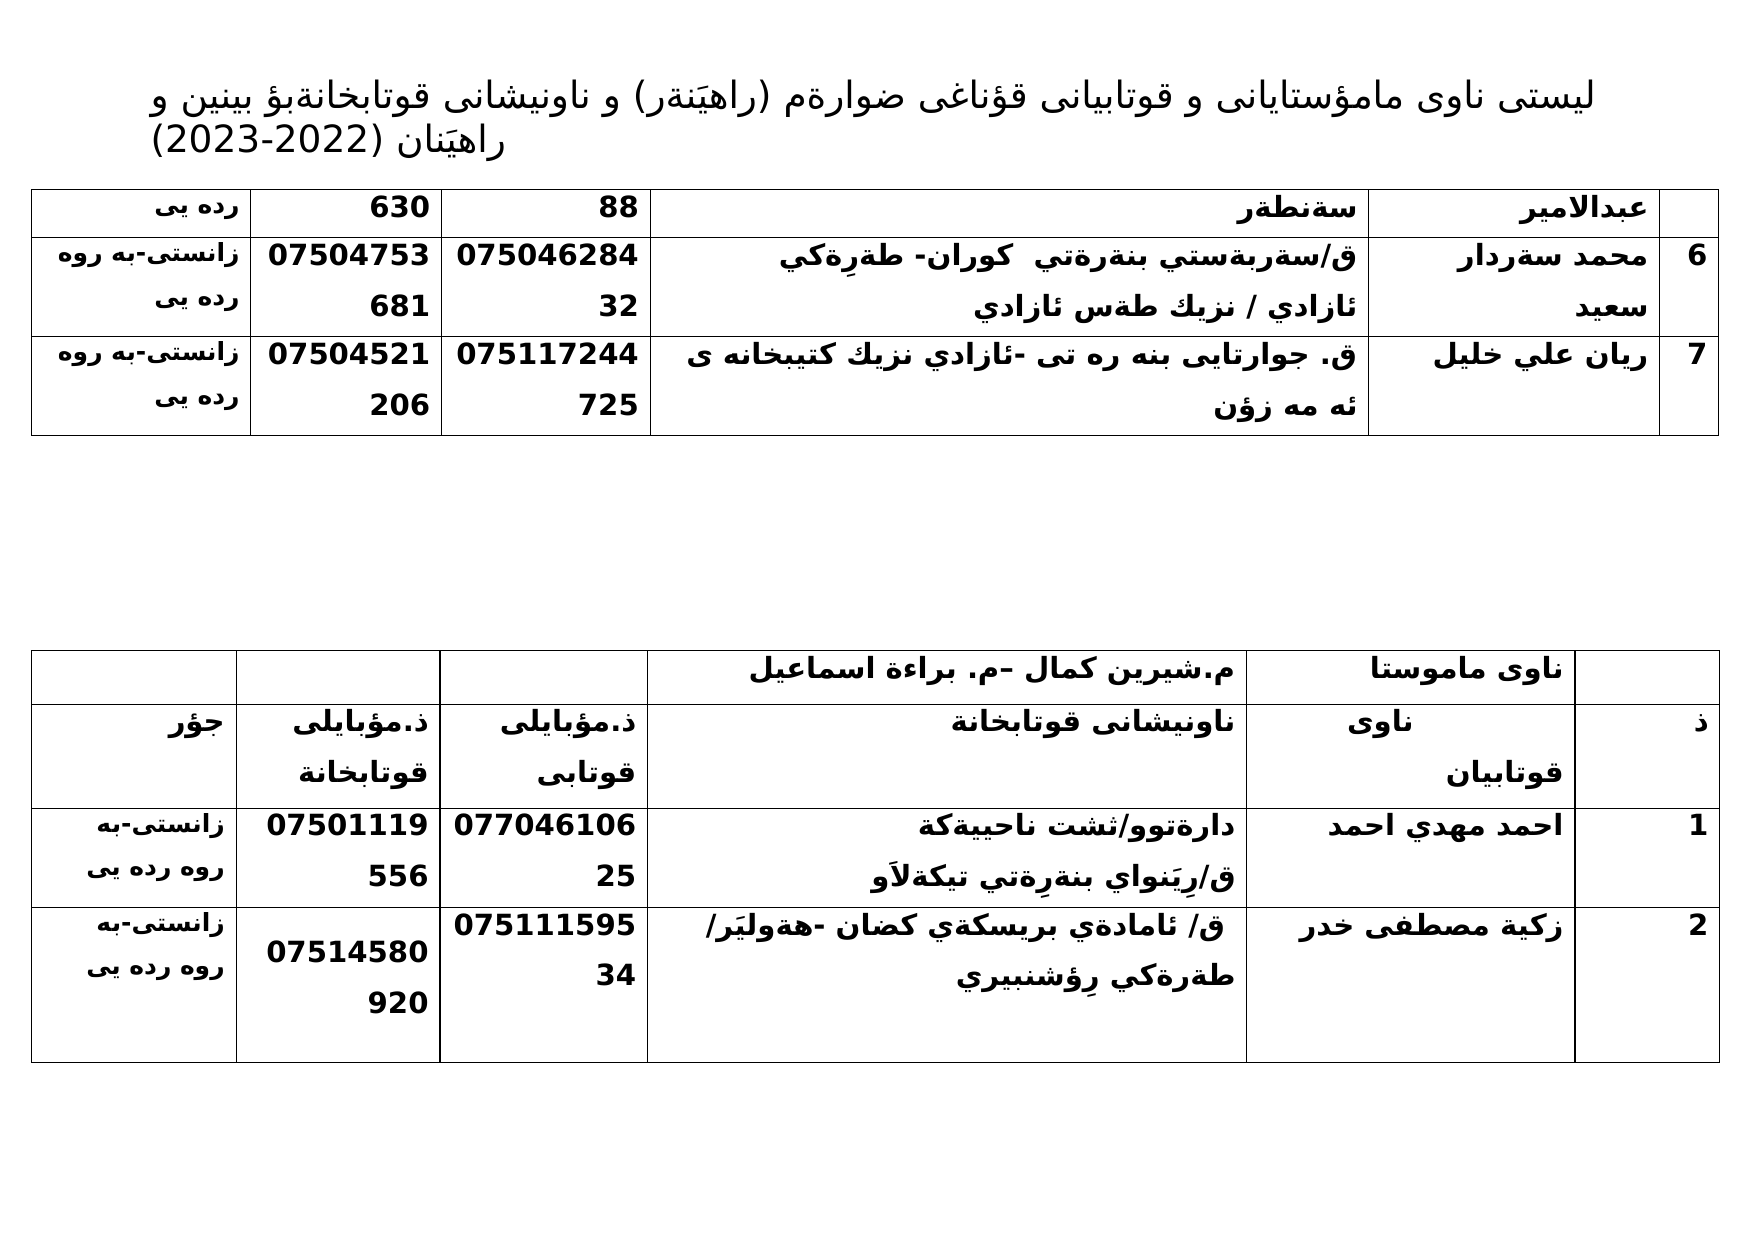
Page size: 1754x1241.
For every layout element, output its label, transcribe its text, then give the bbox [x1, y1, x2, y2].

table_cell ذ.مؤبايلى قوتابخانة [237, 705, 439, 808]
table_cell ق. جوارتايى بنه ره تى -ئازادي نزيك كتيبخانه ى ئه مه زؤن [651, 337, 1368, 435]
table_header [32, 651, 236, 703]
table_cell زانستى-به روه رده يى [32, 238, 250, 336]
table_cell 2 [1576, 908, 1719, 1062]
table_cell 5 [1660, 190, 1718, 237]
table_cell 07704610625 [441, 809, 647, 907]
table_header م.شيرين كمال –م. براءة اسماعيل [648, 651, 1246, 703]
table_cell ناوى قوتابيان [1247, 705, 1574, 808]
table_cell زكية مصطفى خدر [1247, 908, 1574, 1062]
table_cell 07511159534 [441, 908, 647, 1062]
table_cell ناونيشانى قوتابخانة [648, 705, 1246, 808]
table_cell دارةتوو/ثشت ناحييةكة ق/رِيَنواي بنةرِةتي تيكةلاَو [648, 809, 1246, 907]
table_cell ق/ ئامادةي بريسكةي كضان -هةوليَر/ طةرةكي رِؤشنبيري [648, 908, 1246, 1062]
table_cell 07507689630 [251, 190, 441, 237]
table_cell زانستى-به روه رده يى [32, 337, 250, 435]
table_cell ريان علي خليل [1369, 337, 1659, 435]
table_cell 07514580920 [237, 908, 439, 1062]
table_cell احمد مهدي احمد [1247, 809, 1574, 907]
table_cell جؤر [32, 705, 236, 808]
table_cell 07504521206 [251, 337, 441, 435]
table_cell 1 [1576, 809, 1719, 907]
table_header [1576, 651, 1719, 703]
table_cell زانستى-به روه رده يى [32, 809, 236, 907]
table_header [237, 651, 439, 703]
table_cell ق/سةربةستي بنةرةتي كوران- طةرِةكي ئازادي / نزيك طةس ئازادي [651, 238, 1368, 336]
table_cell 6 [1660, 238, 1718, 336]
table_cell 07501119556 [237, 809, 439, 907]
table_cell 07504628432 [442, 238, 650, 336]
table_header ناوى ماموستا [1247, 651, 1574, 703]
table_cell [32, 190, 250, 237]
table_cell محمد سةردار سعيد [1369, 238, 1659, 336]
table_cell 07504753681 [251, 238, 441, 336]
table_cell 07517964788 [442, 190, 650, 237]
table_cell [651, 190, 1368, 237]
table_cell 7 [1660, 337, 1718, 435]
table_cell ذ [1576, 705, 1719, 808]
table_cell سحر مرتضى عبدالامير [1369, 190, 1659, 237]
table_header [441, 651, 647, 703]
table_cell 075117244725 [442, 337, 650, 435]
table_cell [32, 908, 236, 1062]
table_cell ذ.مؤبايلى قوتابى [441, 705, 647, 808]
